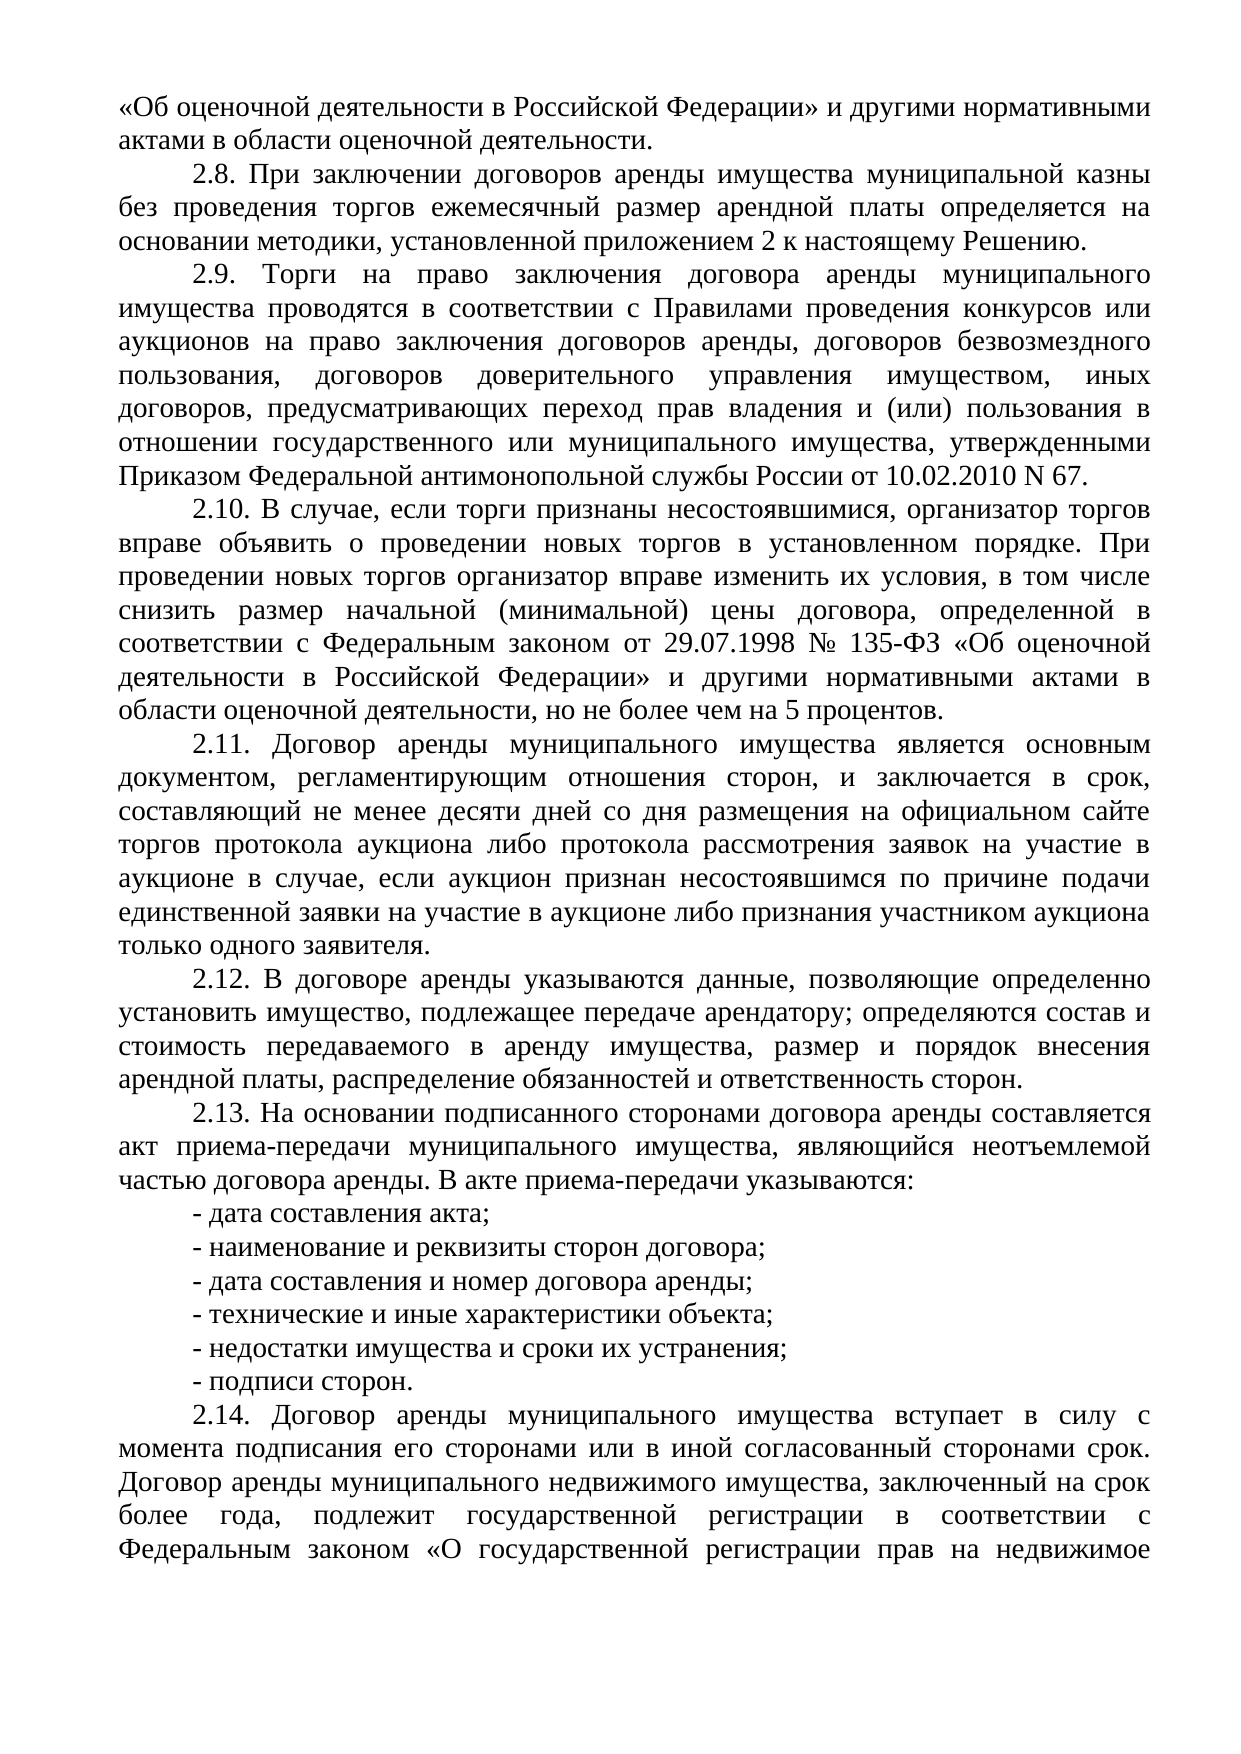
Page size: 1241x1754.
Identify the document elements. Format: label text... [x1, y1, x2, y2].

text 2.10. В случае, если торги признаны несостоявшимися, организатор торгов вправе объявить о проведении новых торгов в установленном порядке. При проведении новых торгов организатор вправе изменить их условия, в том числе снизить размер начальной (минимальной) цены договора, определенной в соответствии с Федеральным законом от 29.07.1998 № 135-ФЗ «Об оценочной деятельности в Российской Федерации» и другими нормативными актами в области оценочной деятельности, но не более чем на 5 процентов. [118, 491, 1152, 726]
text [118, 89, 1152, 156]
text - дата составления акта; [118, 1196, 1152, 1229]
text - наименование и реквизиты сторон договора; [118, 1229, 1152, 1263]
text - дата составления и номер договора аренды; [118, 1263, 1152, 1296]
text 2.12. В договоре аренды указываются данные, позволяющие определенно установить имущество, подлежащее передаче арендатору; определяются состав и стоимость передаваемого в аренду имущества, размер и порядок внесения арендной платы, распределение обязанностей и ответственность сторон. [118, 961, 1152, 1095]
text 2.8. При заключении договоров аренды имущества муниципальной казны без проведения торгов ежемесячный размер арендной платы определяется на основании методики, установленной приложением 2 к настоящему Решению. [118, 156, 1152, 256]
text - технические и иные характеристики объекта; [118, 1296, 1152, 1330]
text 2.11. Договор аренды муниципального имущества является основным документом, регламентирующим отношения сторон, и заключается в срок, составляющий не менее десяти дней со дня размещения на официальном сайте торгов протокола аукциона либо протокола рассмотрения заявок на участие в аукционе в случае, если аукцион признан несостоявшимся по причине подачи единственной заявки на участие в аукционе либо признания участником аукциона только одного заявителя. [118, 726, 1152, 961]
text - недостатки имущества и сроки их устранения; [118, 1330, 1152, 1363]
text 2.13. На основании подписанного сторонами договора аренды составляется акт приема-передачи муниципального имущества, являющийся неотъемлемой частью договора аренды. В акте приема-передачи указываются: [118, 1095, 1152, 1196]
text 2.9. Торги на право заключения договора аренды муниципального имущества проводятся в соответствии с Правилами проведения конкурсов или аукционов на право заключения договоров аренды, договоров безвозмездного пользования, договоров доверительного управления имуществом, иных договоров, предусматривающих переход прав владения и (или) пользования в отношении государственного или муниципального имущества, утвержденными Приказом Федеральной антимонопольной службы России от 10.02.2010 N 67. [118, 256, 1152, 491]
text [118, 1397, 1152, 1564]
text - подписи сторон. [118, 1363, 1152, 1397]
